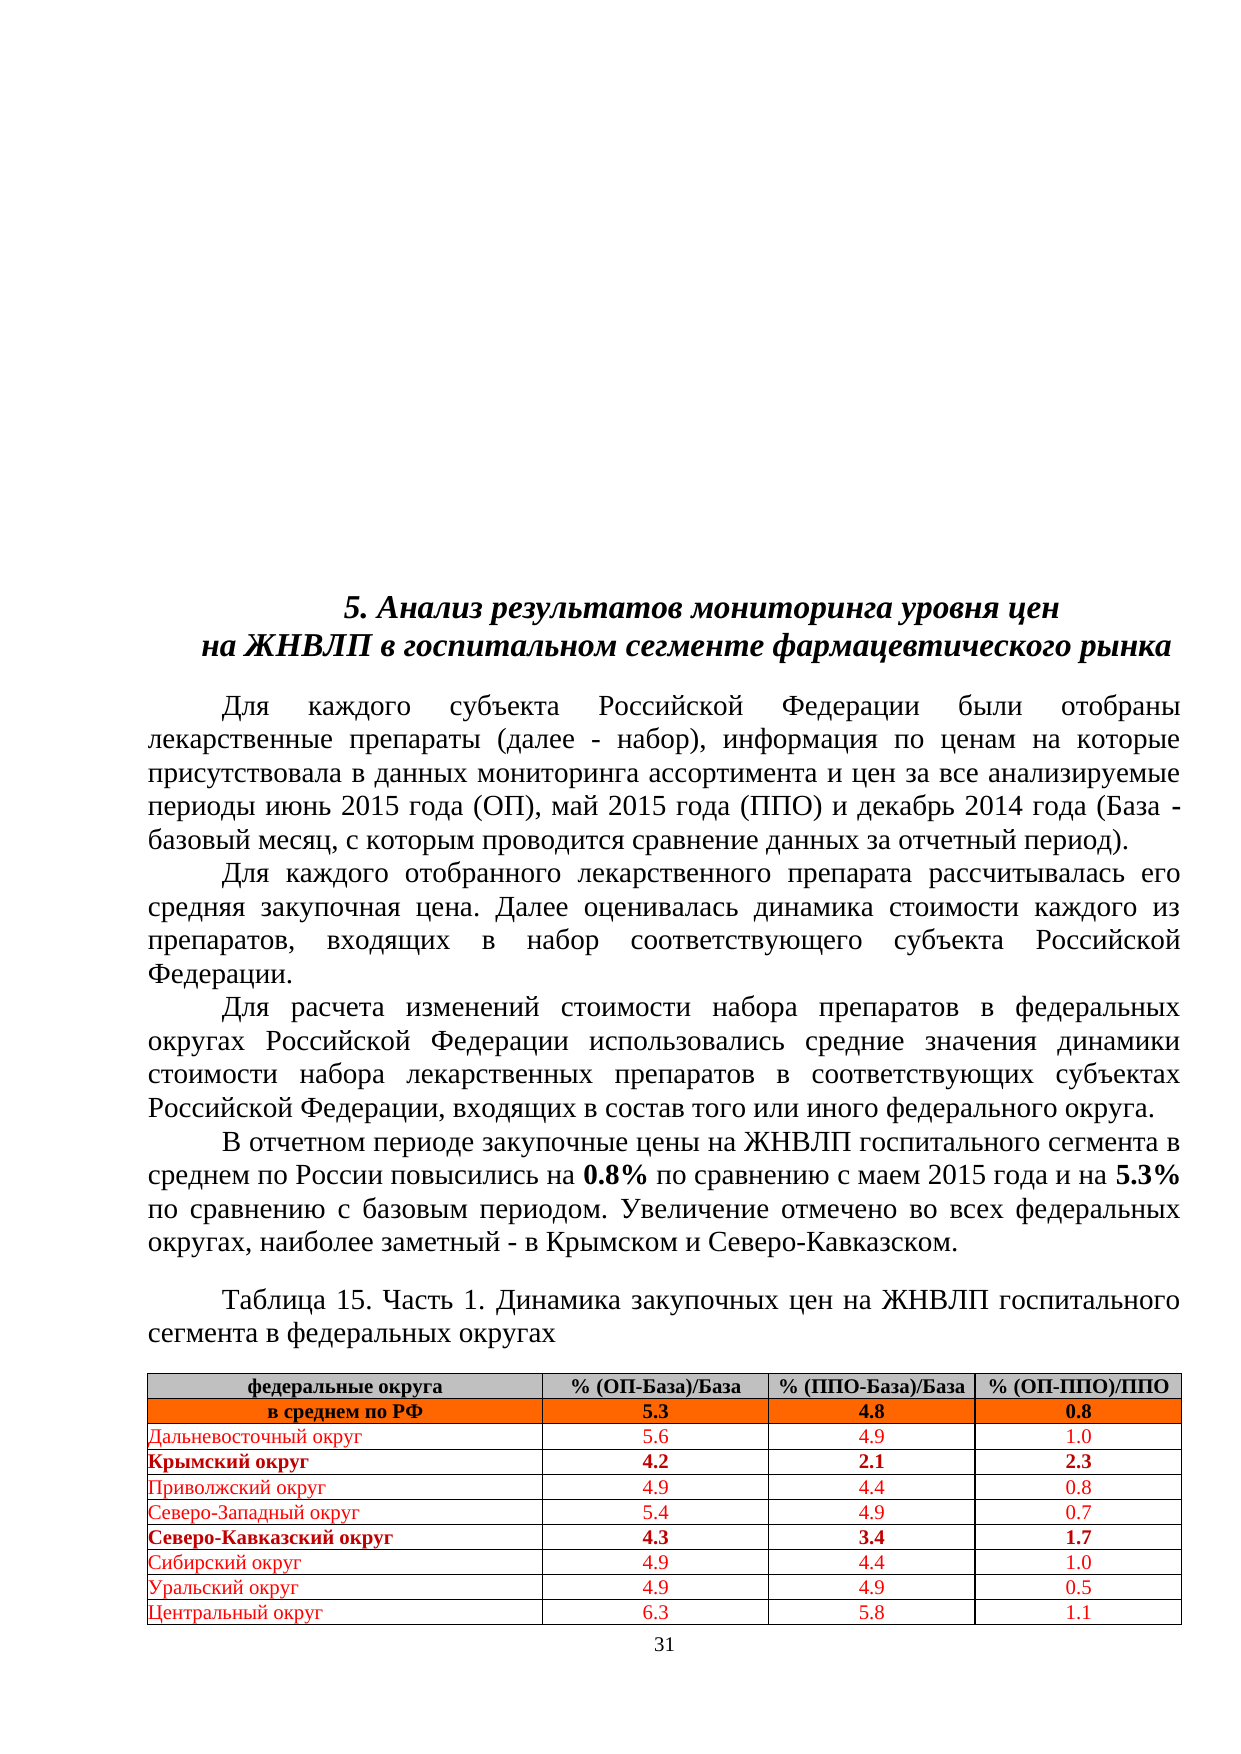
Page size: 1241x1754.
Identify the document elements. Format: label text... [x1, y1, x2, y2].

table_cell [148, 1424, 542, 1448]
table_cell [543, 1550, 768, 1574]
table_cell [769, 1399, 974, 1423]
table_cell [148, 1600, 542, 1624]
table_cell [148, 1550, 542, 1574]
text 5. Анализ результатов мониторинга уровня цен [148, 587, 1181, 625]
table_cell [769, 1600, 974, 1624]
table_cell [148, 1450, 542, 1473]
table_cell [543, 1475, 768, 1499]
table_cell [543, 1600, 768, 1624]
text Для каждого отобранного лекарственного препарата рассчитывалась его средняя закупочная цена. Далее оценивалась динамика стоимости каждого из препаратов, входящих в набор соответствующего субъекта Российской Федерации. [148, 855, 1181, 989]
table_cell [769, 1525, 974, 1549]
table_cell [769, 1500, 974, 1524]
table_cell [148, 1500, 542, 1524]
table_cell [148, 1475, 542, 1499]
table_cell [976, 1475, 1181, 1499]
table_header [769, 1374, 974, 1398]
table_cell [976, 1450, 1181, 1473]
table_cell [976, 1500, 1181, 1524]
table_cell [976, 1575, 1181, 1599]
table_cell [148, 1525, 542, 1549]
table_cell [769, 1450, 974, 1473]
text В отчетном периоде закупочные цены на ЖНВЛП госпитального сегмента в среднем по России повысились на 0.8% по сравнению с маем 2015 года и на 5.3% по сравнению с базовым периодом. Увеличение отмечено во всех федеральных округах, наиболее заметный - в Крымском и Северо-Кавказском. [148, 1124, 1181, 1258]
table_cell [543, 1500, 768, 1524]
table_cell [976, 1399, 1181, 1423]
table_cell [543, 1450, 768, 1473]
text на ЖНВЛП в госпитальном сегменте фармацевтического рынка [148, 625, 1181, 664]
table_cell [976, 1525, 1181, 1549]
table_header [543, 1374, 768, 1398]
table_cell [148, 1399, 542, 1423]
text Для расчета изменений стоимости набора препаратов в федеральных округах Российской Федерации использовались средние значения динамики стоимости набора лекарственных препаратов в соответствующих субъектах Российской Федерации, входящих в состав того или иного федерального округа. [148, 989, 1181, 1124]
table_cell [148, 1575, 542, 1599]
text Таблица 15. Часть 1. Динамика закупочных цен на ЖНВЛП госпитального сегмента в федеральных округах [148, 1282, 1181, 1349]
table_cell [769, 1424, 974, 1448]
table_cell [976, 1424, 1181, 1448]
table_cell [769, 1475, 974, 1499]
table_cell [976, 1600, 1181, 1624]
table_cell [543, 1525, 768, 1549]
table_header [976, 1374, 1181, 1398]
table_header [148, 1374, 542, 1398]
text Для каждого субъекта Российской Федерации были отобраны лекарственные препараты (далее - набор), информация по ценам на которые присутствовала в данных мониторинга ассортимента и цен за все анализируемые периоды июнь 2015 года (ОП), май 2015 года (ППО) и декабрь 2014 года (База - базовый месяц, с которым проводится сравнение данных за отчетный период). [148, 688, 1181, 855]
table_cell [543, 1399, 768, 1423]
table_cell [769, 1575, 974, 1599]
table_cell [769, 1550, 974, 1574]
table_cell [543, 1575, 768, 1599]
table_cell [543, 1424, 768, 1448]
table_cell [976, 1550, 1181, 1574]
